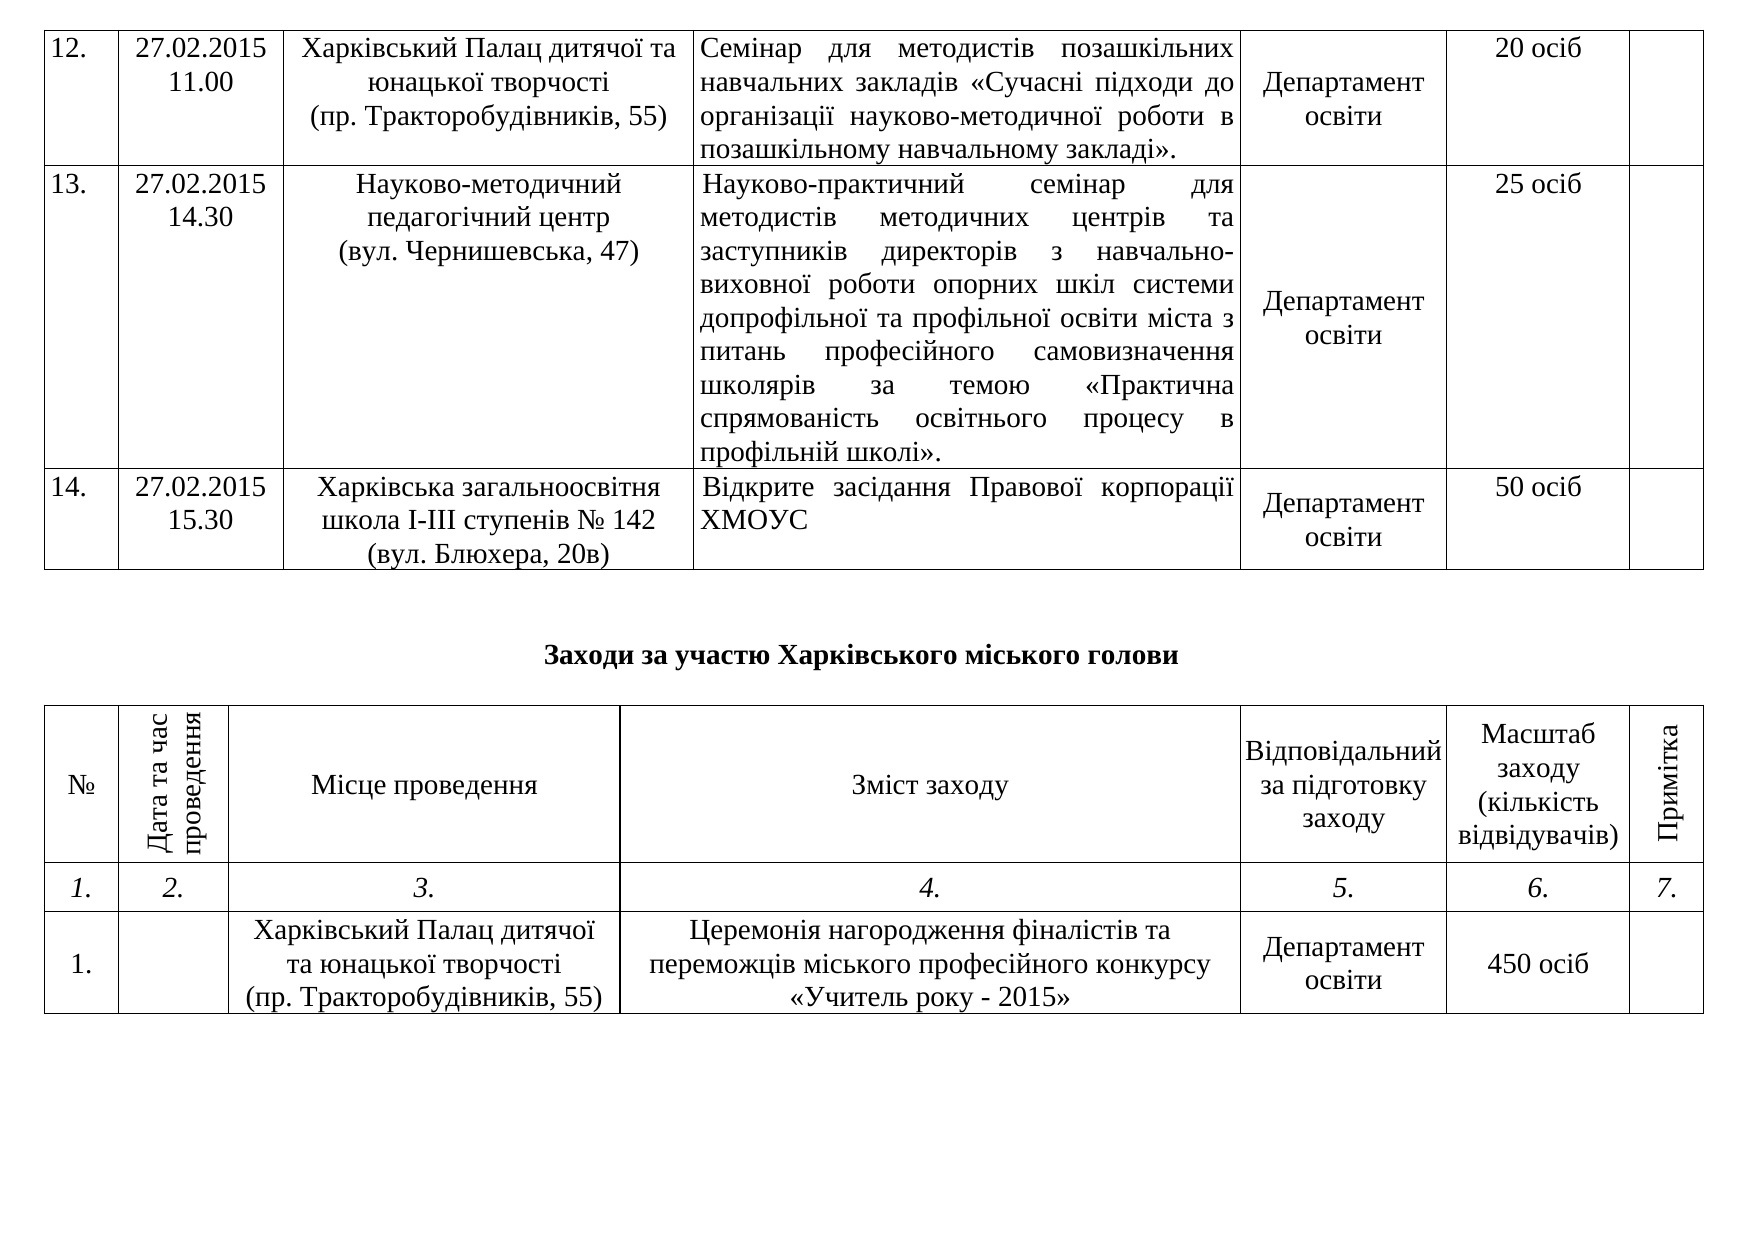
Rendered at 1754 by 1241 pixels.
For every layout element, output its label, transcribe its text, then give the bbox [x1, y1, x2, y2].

table_cell Департамент освіти [1241, 912, 1446, 1013]
table_cell [1630, 166, 1703, 468]
text Заходи за участю Харківського міського голови [59, 637, 1664, 671]
table_cell Харківський Палац дитячої та юнацької творчості (пр. Тракторобудівників, 55) [229, 912, 619, 1013]
table_cell Департамент освіти [1241, 166, 1446, 468]
table_cell 27.02.2015 14.30 [119, 166, 283, 468]
table_cell 5. [1241, 863, 1446, 911]
table_cell 1. [45, 912, 118, 1013]
table_cell 1. [45, 863, 118, 911]
table_cell [45, 469, 118, 569]
table_cell 27.02.2015 11.00 [119, 31, 283, 165]
table_header Дата та час проведення [119, 706, 228, 862]
table_cell 4. [621, 863, 1240, 911]
table_cell Науково-практичний семінар для методистів методичних центрів та заступників директорів з навчально-виховної роботи опорних шкіл системи допрофільної та профільної освіти міста з питань професійного самовизначення школярів за темою «Практична спрямованість освітнього процесу в профільній школі». [694, 166, 1240, 468]
table_cell Харківський Палац дитячої та юнацької творчості (пр. Тракторобудівників, 55) [284, 31, 693, 165]
table_cell [1630, 469, 1703, 569]
table_cell Семінар для методистів позашкільних навчальних закладів «Сучасні підходи до організації науково-методичної роботи в позашкільному навчальному закладі». [694, 31, 1240, 165]
table_header № [45, 706, 118, 862]
table_cell 6. [1447, 863, 1629, 911]
table_cell Харківська загальноосвітня школа І-ІІІ ступенів № 142 (вул. Блюхера, 20в) [284, 469, 693, 569]
table_header Місце проведення [229, 706, 619, 862]
table_cell Церемонія нагородження фіналістів та переможців міського професійного конкурсу «Учитель року - 2015» [621, 912, 1240, 1013]
table_cell 25 осіб [1447, 166, 1629, 468]
table_header Відповідальний за підготовку заходу [1241, 706, 1446, 862]
table_cell 27.02.2015 15.30 [119, 469, 283, 569]
table_cell 50 осіб [1447, 469, 1629, 569]
table_cell Департамент освіти [1241, 469, 1446, 569]
table_cell 20 осіб [1447, 31, 1629, 165]
table_header Примітка [1630, 706, 1703, 862]
table_header Масштаб заходу (кількість відвідувачів) [1447, 706, 1629, 862]
table_cell 450 осіб [1447, 912, 1629, 1013]
table_cell Відкрите засідання Правової корпорації ХМОУС [694, 469, 1240, 569]
table_cell 3. [229, 863, 619, 911]
table_cell [45, 31, 118, 165]
table_cell [1630, 31, 1703, 165]
table_header Зміст заходу [621, 706, 1240, 862]
table_cell [45, 166, 118, 468]
table_cell 2. [119, 863, 228, 911]
table_cell [119, 912, 228, 1013]
table_cell Департамент освіти [1241, 31, 1446, 165]
table_cell [1630, 912, 1703, 1013]
table_cell 7. [1630, 863, 1703, 911]
table_cell Науково-методичний педагогічний центр (вул. Чернишевська, 47) [284, 166, 693, 468]
